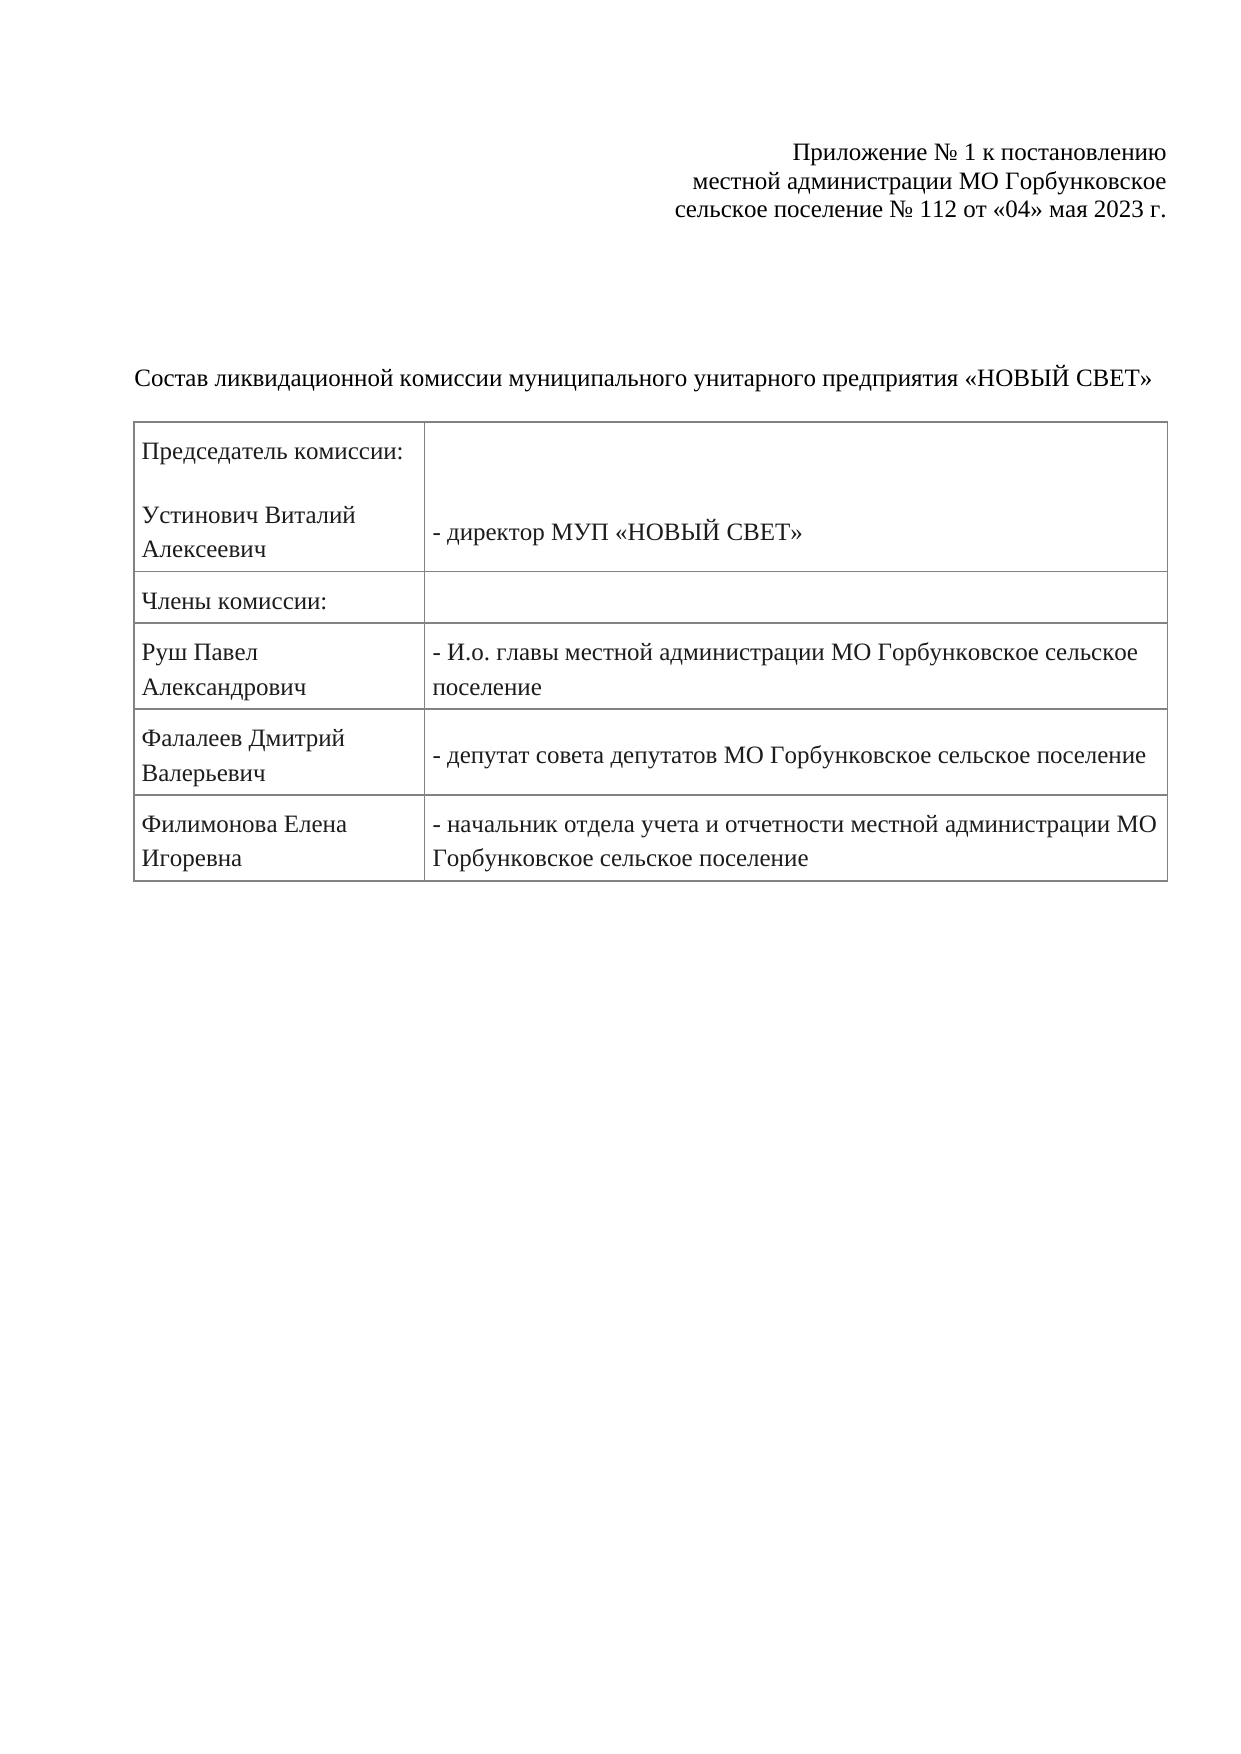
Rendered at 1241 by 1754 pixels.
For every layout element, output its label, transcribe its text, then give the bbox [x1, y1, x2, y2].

table_header Председатель комиссии: Устинович Виталий Алексеевич [135, 423, 424, 571]
text Приложение № 1 к постановлению [133, 137, 1167, 166]
table_cell - депутат совета депутатов МО Горбунковское сельское поселение [425, 710, 1167, 794]
table_cell Фалалеев Дмитрий Валерьевич [135, 710, 424, 794]
text местной администрации МО Горбунковское [133, 166, 1167, 194]
table_cell Филимонова Елена Игоревна [135, 796, 424, 880]
text Состав ликвидационной комиссии муниципального унитарного предприятия «НОВЫЙ СВЕТ» [133, 353, 1167, 392]
table_cell [425, 572, 1167, 622]
table_cell Руш Павел Александрович [135, 624, 424, 708]
table_cell - И.о. главы местной администрации МО Горбунковское сельское поселение [425, 624, 1167, 708]
table_header - директор МУП «НОВЫЙ СВЕТ» [425, 423, 1167, 571]
table_cell Члены комиссии: [135, 572, 424, 622]
table_cell - начальник отдела учета и отчетности местной администрации МО Горбунковское сельское поселение [425, 796, 1167, 880]
text сельское поселение № 112 от «04» мая 2023 г. [133, 194, 1167, 223]
